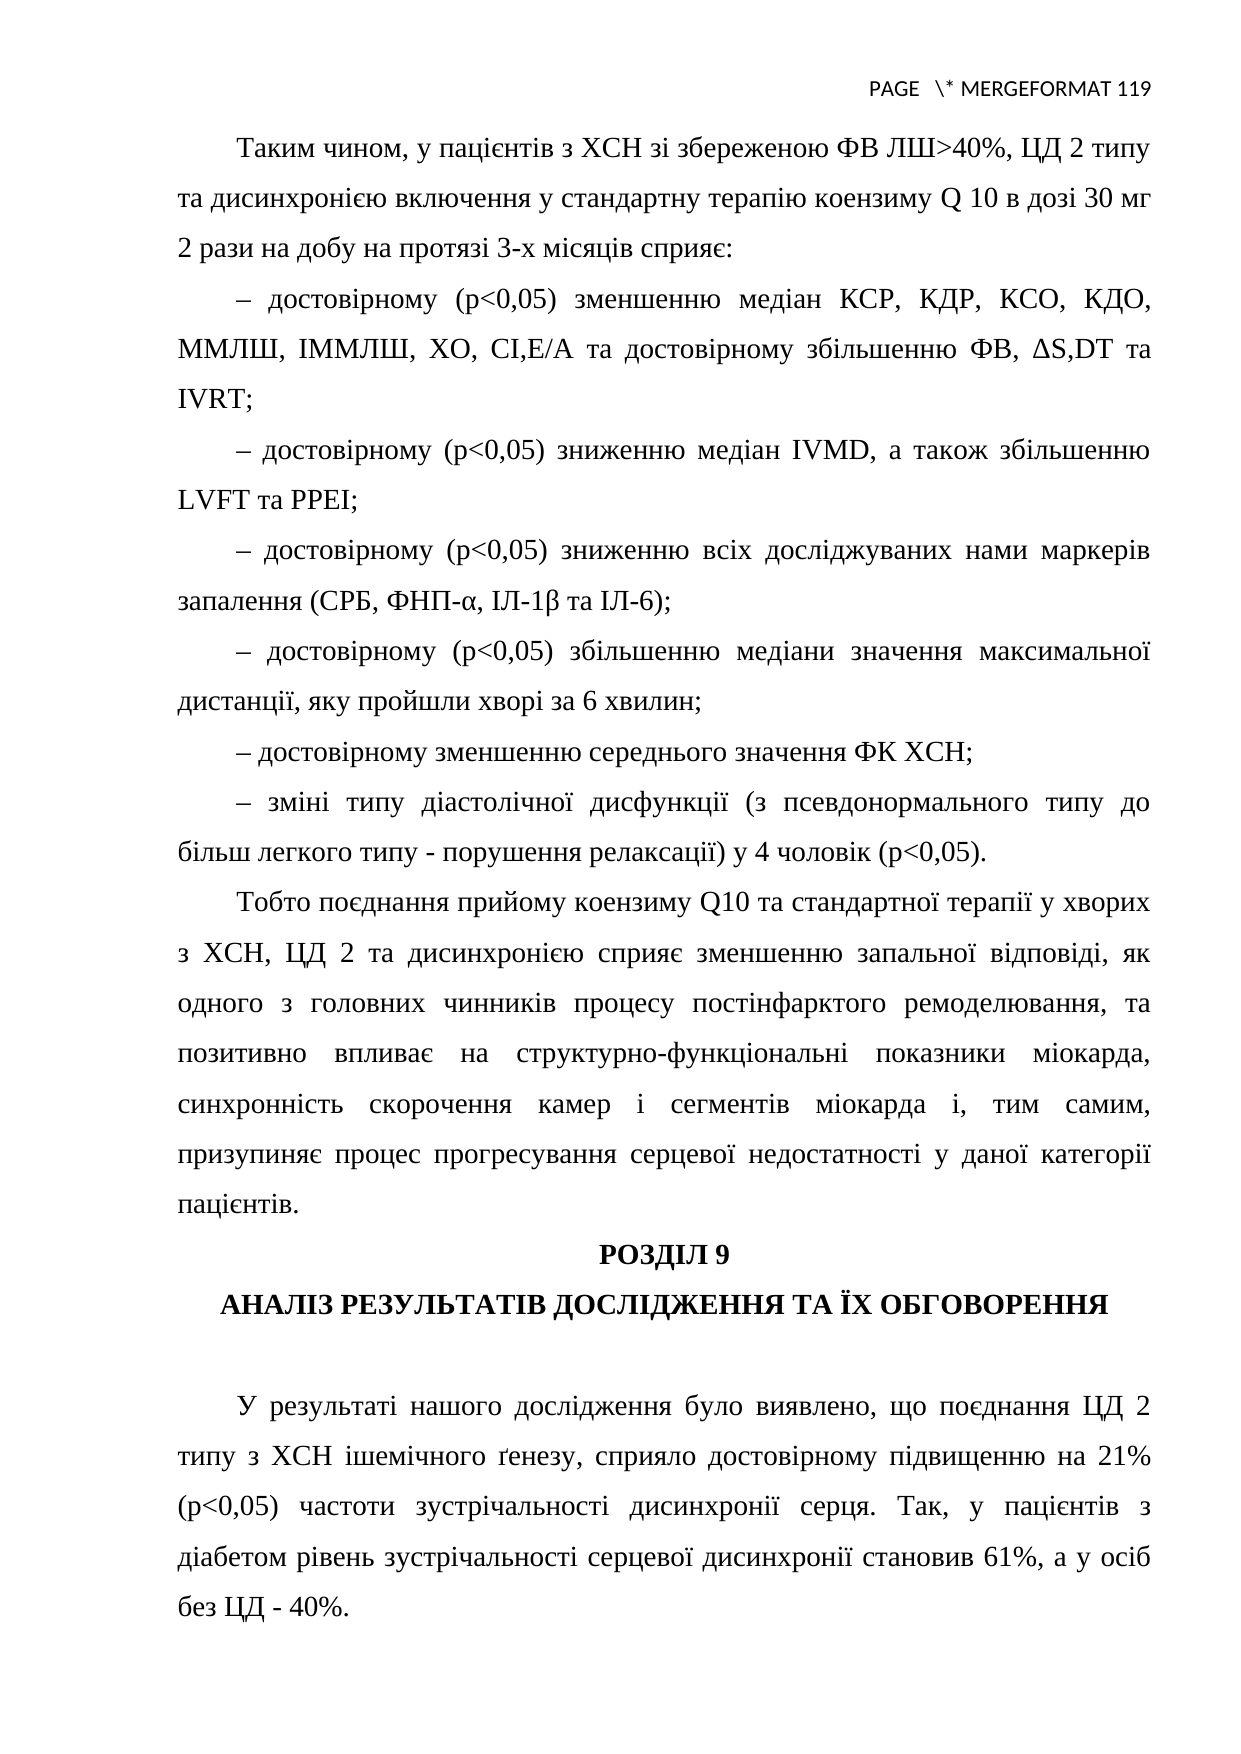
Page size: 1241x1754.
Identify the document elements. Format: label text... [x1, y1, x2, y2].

text – зміні типу діастолічної дисфункції (з псевдонормального типу до більш легкого типу - порушення релаксації) у 4 чоловік (р<0,05). [177, 784, 1152, 868]
text Таким чином, у пацієнтів з ХСН зі збереженою ФВ ЛШ>40%, ЦД 2 типу та дисинхронією включення у стандартну терапію коензиму Q 10 в дозі 30 мг 2 рази на добу на протязі 3-х місяців сприяє: [177, 130, 1152, 264]
text Розділ 9 [177, 1237, 1152, 1270]
text Тобто поєднання прийому коензиму Q10 та стандартної терапії у хворих з ХСН, ЦД 2 та дисинхронією сприяє зменшенню запальної відповіді, як одного з головних чинників процесу постінфарктого ремоделювання, та позитивно впливає на структурно-функціональні показники міокарда, синхронність скорочення камер і сегментів міокарда і, тим самим, призупиняє процес прогресування серцевої недостатності у даної категорії пацієнтів. [177, 884, 1152, 1220]
text У результаті нашого дослідження було виявлено, що поєднання ЦД 2 типу з ХСН ішемічного ґенезу, сприяло достовірному підвищенню на 21% (р<0,05) частоти зустрічальності дисинхронії серця. Так, у пацієнтів з діабетом рівень зустрічальності серцевої дисинхронії становив 61%, а у осіб без ЦД - 40%. [177, 1388, 1152, 1622]
text – достовірному зменшенню середнього значення ФК ХСН; [177, 734, 1152, 767]
text Аналіз результатів дослідження та їх обговорення [177, 1287, 1152, 1321]
text – достовірному (р<0,05) зменшенню медіан КСР, КДР, КСО, КДО, ММЛШ, ІММЛШ, ХО, СІ,Е/А та достовірному збільшенню ФВ, ΔS,DT та IVRT; [177, 281, 1152, 415]
text – достовірному (р<0,05) зниженню всіх досліджуваних нами маркерів запалення (СРБ, ФНП-α, ІЛ-1β та ІЛ-6); [177, 532, 1152, 616]
text – достовірному (р<0,05) зниженню медіан IVMD, а також збільшенню LVFT та PPEI; [177, 432, 1152, 516]
text – достовірному (р<0,05) збільшенню медіани значення максимальної дистанції, яку пройшли хворі за 6 хвилин; [177, 633, 1152, 717]
